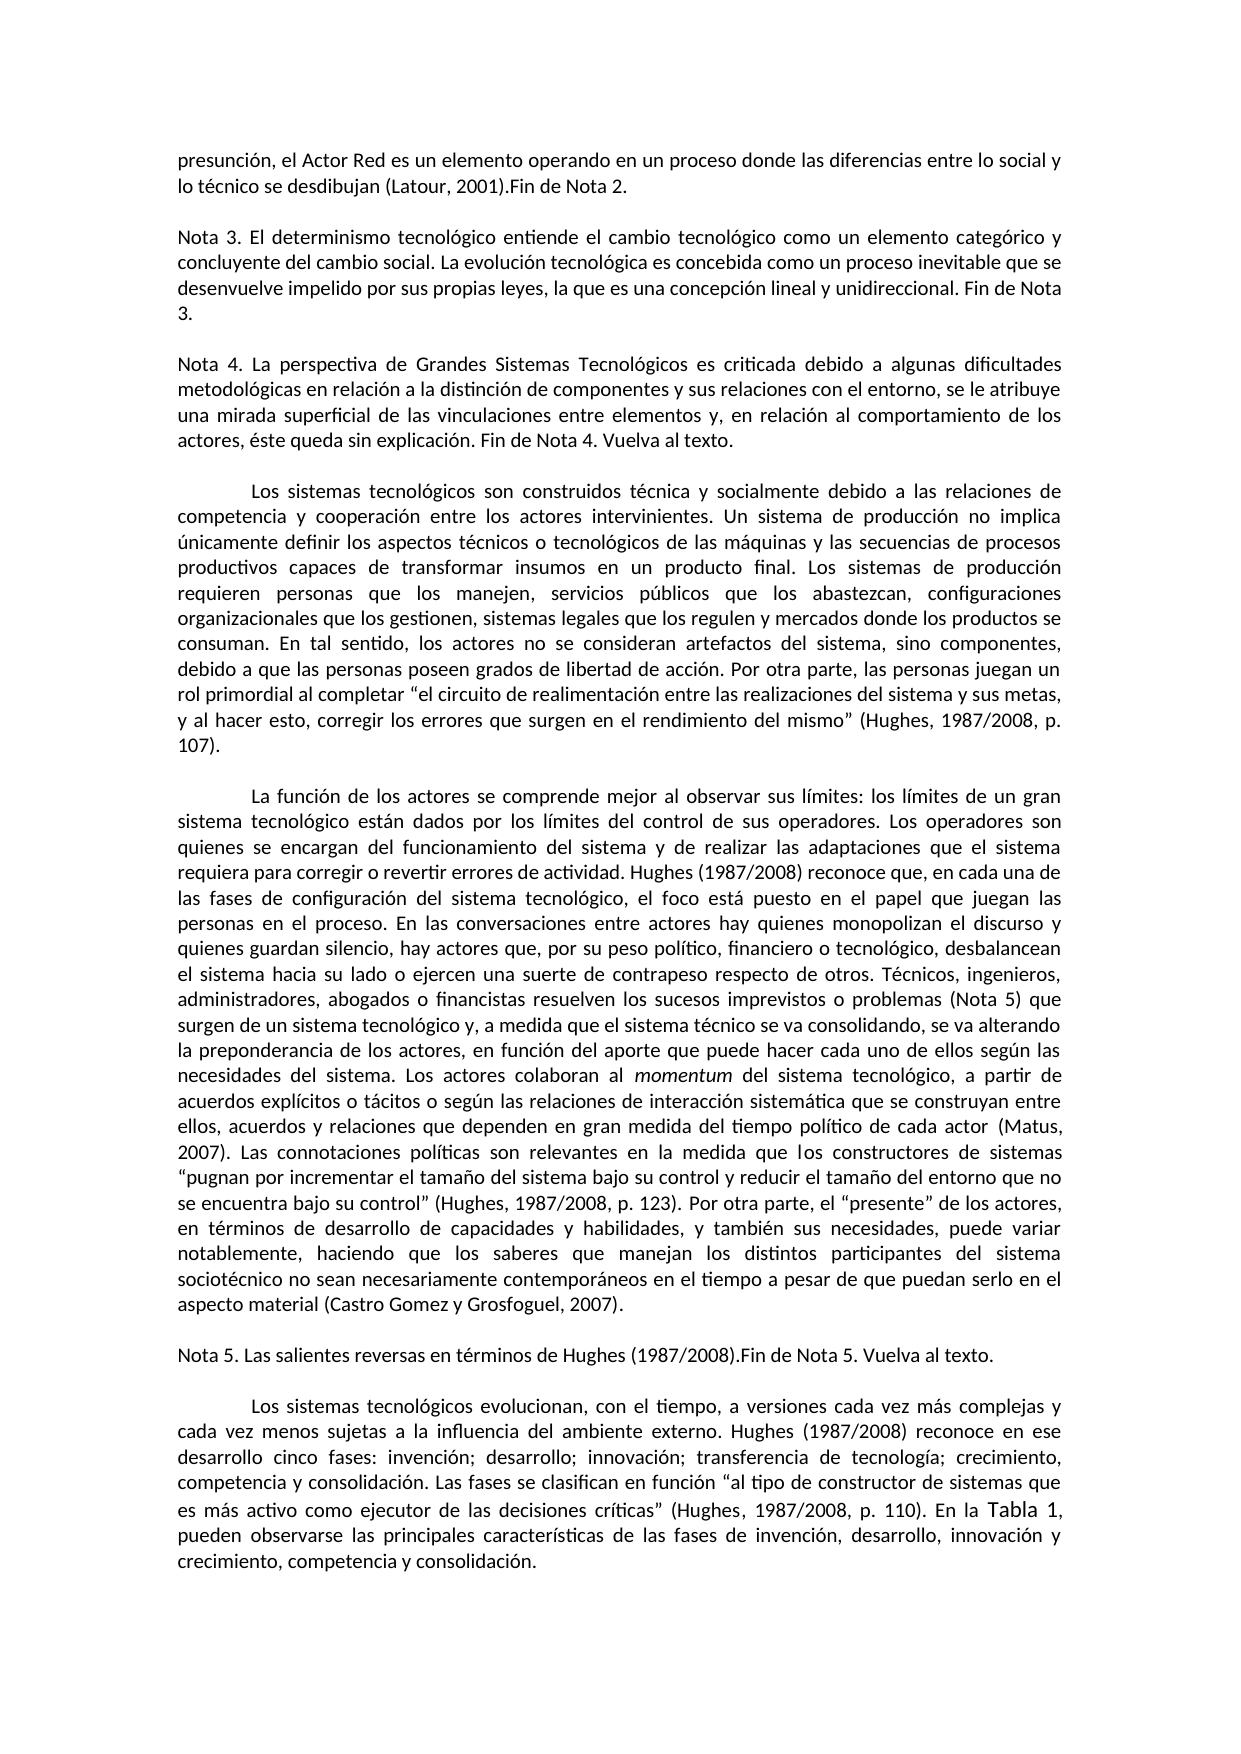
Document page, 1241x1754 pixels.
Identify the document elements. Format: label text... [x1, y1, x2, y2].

text Los sistemas tecnológicos son construidos técnica y socialmente debido a las relaciones de competencia y cooperación entre los actores intervinientes. Un sistema de producción no implica únicamente definir los aspectos técnicos o tecnológicos de las máquinas y las secuencias de procesos productivos capaces de transformar insumos en un producto final. Los sistemas de producción requieren personas que los manejen, servicios públicos que los abastezcan, configuraciones organizacionales que los gestionen, sistemas legales que los regulen y mercados donde los productos se consuman. En tal sentido, los actores no se consideran artefactos del sistema, sino componentes, debido a que las personas poseen grados de libertad de acción. Por otra parte, las personas juegan un rol primordial al completar “el circuito de realimentación entre las realizaciones del sistema y sus metas, y al hacer esto, corregir los errores que surgen en el rendimiento del mismo” (Hughes, 1987/2008, p. 107). [177, 478, 1063, 758]
text La función de los actores se comprende mejor al observar sus límites: los límites de un gran sistema tecnológico están dados por los límites del control de sus operadores. Los operadores son quienes se encargan del funcionamiento del sistema y de realizar las adaptaciones que el sistema requiera para corregir o revertir errores de actividad. Hughes (1987/2008) reconoce que, en cada una de las fases de configuración del sistema tecnológico, el foco está puesto en el papel que juegan las personas en el proceso. En las conversaciones entre actores hay quienes monopolizan el discurso y quienes guardan silencio, hay actores que, por su peso político, financiero o tecnológico, desbalancean el sistema hacia su lado o ejercen una suerte de contrapeso respecto de otros. Técnicos, ingenieros, administradores, abogados o financistas resuelven los sucesos imprevistos o problemas (Nota 5) que surgen de un sistema tecnológico y, a medida que el sistema técnico se va consolidando, se va alterando la preponderancia de los actores, en función del aporte que puede hacer cada uno de ellos según las necesidades del sistema. Los actores colaboran al momentum del sistema tecnológico, a partir de acuerdos explícitos o tácitos o según las relaciones de interacción sistemática que se construyan entre ellos, acuerdos y relaciones que dependen en gran medida del tiempo político de cada actor (Matus, 2007). Las connotaciones políticas son relevantes en la medida que los constructores de sistemas “pugnan por incrementar el tamaño del sistema bajo su control y reducir el tamaño del entorno que no se encuentra bajo su control” (Hughes, 1987/2008, p. 123). Por otra parte, el “presente” de los actores, en términos de desarrollo de capacidades y habilidades, y también sus necesidades, puede variar notablemente, haciendo que los saberes que manejan los distintos participantes del sistema sociotécnico no sean necesariamente contemporáneos en el tiempo a pesar de que puedan serlo en el aspecto material (Castro Gomez y Grosfoguel, 2007). [177, 783, 1063, 1317]
text Nota 5. Las salientes reversas en términos de Hughes (1987/2008).Fin de Nota 5. Vuelva al texto. [177, 1342, 1063, 1368]
text Nota 4. La perspectiva de Grandes Sistemas Tecnológicos es criticada debido a algunas dificultades metodológicas en relación a la distinción de componentes y sus relaciones con el entorno, se le atribuye una mirada superficial de las vinculaciones entre elementos y, en relación al comportamiento de los actores, éste queda sin explicación. Fin de Nota 4. Vuelva al texto. [177, 351, 1063, 453]
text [177, 148, 1063, 198]
text Los sistemas tecnológicos evolucionan, con el tiempo, a versiones cada vez más complejas y cada vez menos sujetas a la influencia del ambiente externo. Hughes (1987/2008) reconoce en ese desarrollo cinco fases: invención; desarrollo; innovación; transferencia de tecnología; crecimiento, competencia y consolidación. Las fases se clasifican en función “al tipo de constructor de sistemas que es más activo como ejecutor de las decisiones críticas” (Hughes, 1987/2008, p. 110). En la Tabla 1, pueden observarse las principales características de las fases de invención, desarrollo, innovación y crecimiento, competencia y consolidación. [177, 1393, 1063, 1573]
text Nota 3. El determinismo tecnológico entiende el cambio tecnológico como un elemento categórico y concluyente del cambio social. La evolución tecnológica es concebida como un proceso inevitable que se desenvuelve impelido por sus propias leyes, la que es una concepción lineal y unidireccional. Fin de Nota 3. [177, 224, 1063, 326]
